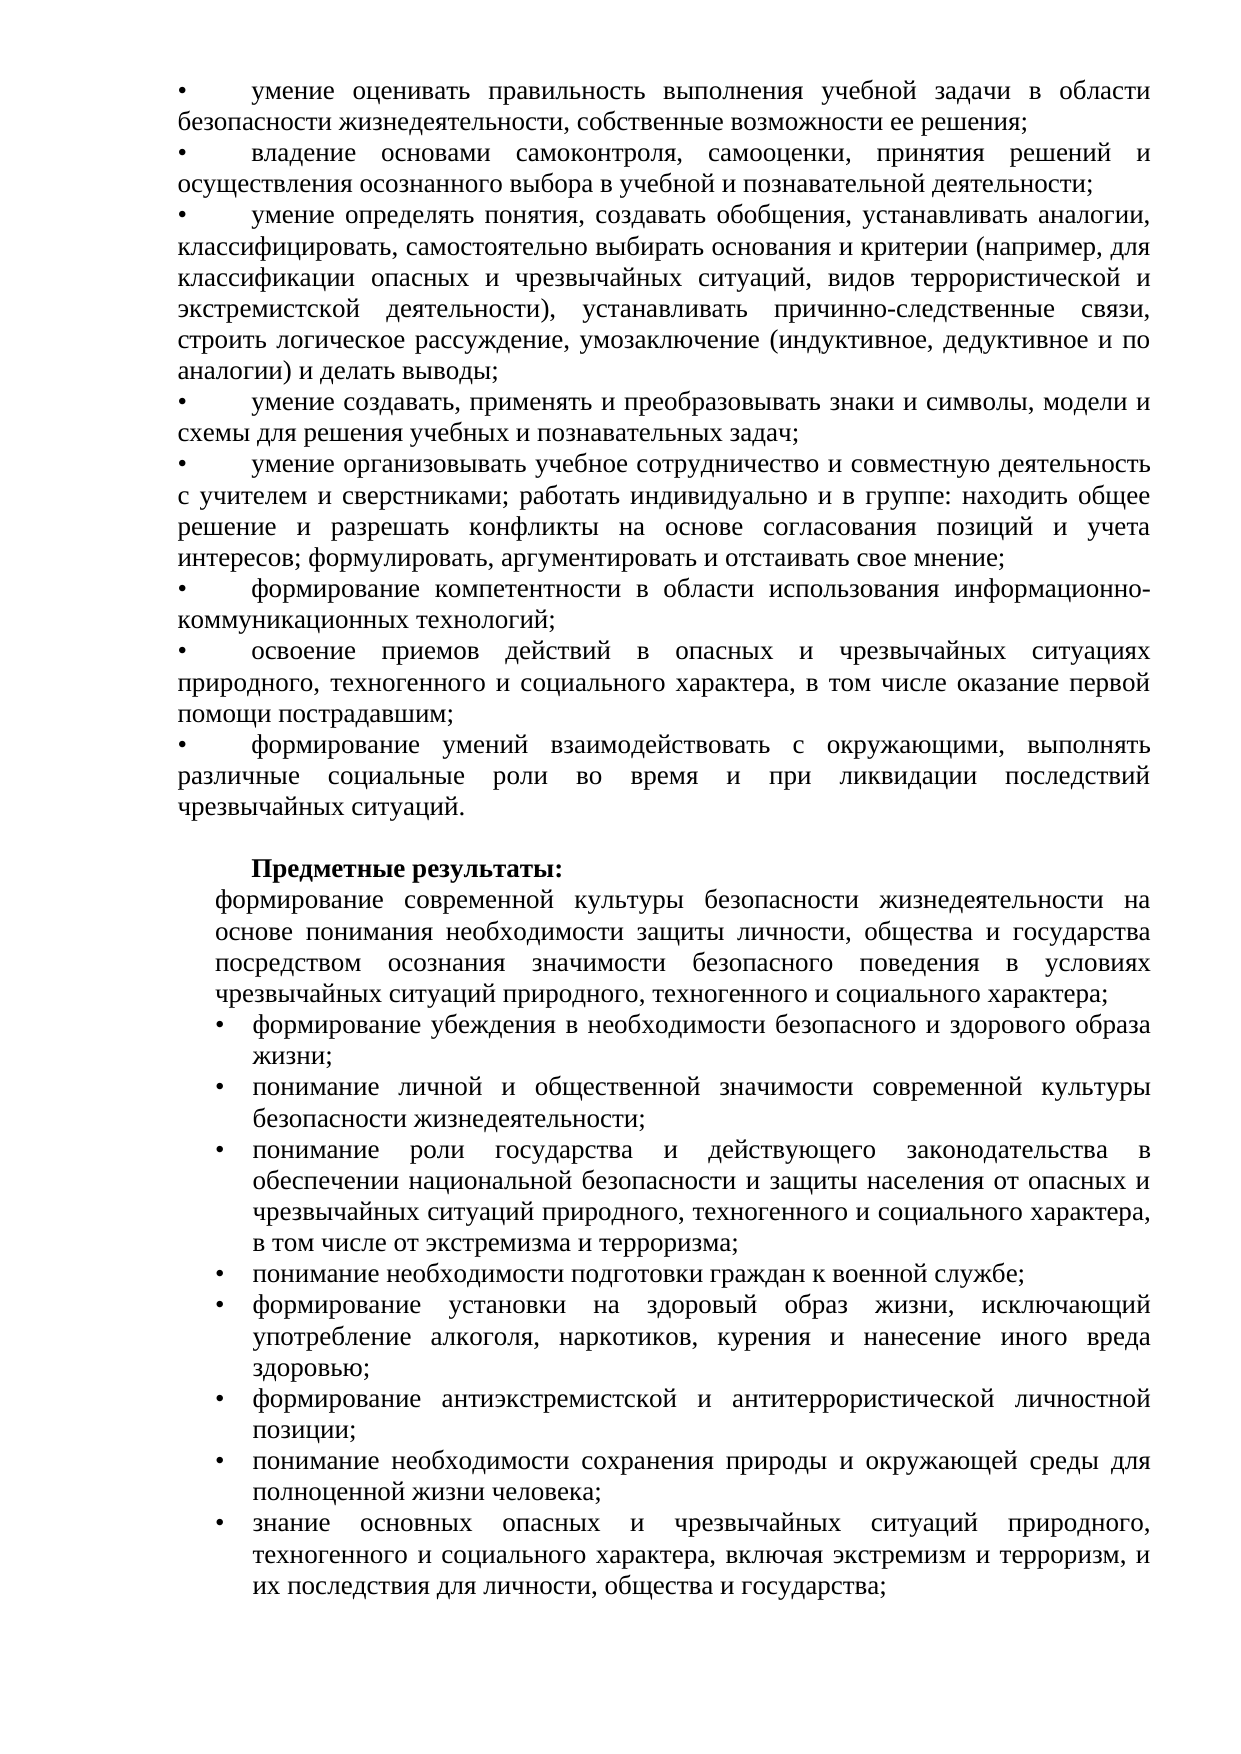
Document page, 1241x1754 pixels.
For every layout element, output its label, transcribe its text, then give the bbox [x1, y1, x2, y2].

list понимание личной и общественной значимости современной культуры безопасности жизнедеятельности; [215, 1071, 1152, 1133]
list умение определять понятия, создавать обобщения, устанавливать аналогии, классифицировать, самостоятельно выбирать основания и критерии (например, для классификации опасных и чрезвычайных ситуаций, видов террористической и экстремистской деятельности), устанавливать причинно-следственные связи, строить логическое рассуждение, умозаключение (индуктивное, дедуктивное и по аналогии) и делать выводы; [177, 198, 1152, 385]
list умение создавать, применять и преобразовывать знаки и символы, модели и схемы для решения учебных и познавательных задач; [177, 385, 1152, 448]
list умение оценивать правильность выполнения учебной задачи в области безопасности жизнедеятельности, собственные возможности ее решения; [177, 74, 1152, 136]
list понимание роли государства и действующего законодательства в обеспечении национальной безопасности и защиты населения от опасных и чрезвычайных ситуаций природного, техногенного и социального характера, в том числе от экстремизма и терроризма; [215, 1133, 1152, 1257]
list формирование убеждения в необходимости безопасного и здорового образа жизни; [215, 1008, 1152, 1071]
list формирование умений взаимодействовать с окружающими, выполнять различные социальные роли во время и при ликвидации последствий чрезвычайных ситуаций. [177, 728, 1152, 821]
list формирование антиэкстремистской и антитеррористической личностной позиции; [215, 1382, 1152, 1444]
list освоение приемов действий в опасных и чрезвычайных ситуациях природного, техногенного и социального характера, в том числе оказание первой помощи пострадавшим; [177, 634, 1152, 728]
text Предметные результаты: [251, 852, 1152, 884]
list знание основных опасных и чрезвычайных ситуаций природного, техногенного и социального характера, включая экстремизм и терроризм, и их последствия для личности, общества и государства; [215, 1507, 1152, 1600]
list понимание необходимости сохранения природы и окружающей среды для полноценной жизни человека; [215, 1444, 1152, 1507]
list формирование компетентности в области использования информационно-коммуникационных технологий; [177, 572, 1152, 634]
list понимание необходимости подготовки граждан к военной службе; [215, 1257, 1152, 1288]
list формирование установки на здоровый образ жизни, исключающий употребление алкоголя, наркотиков, курения и нанесение иного вреда здоровью; [215, 1288, 1152, 1382]
list умение организовывать учебное сотрудничество и совместную деятельность с учителем и сверстниками; работать индивидуально и в группе: находить общее решение и разрешать конфликты на основе согласования позиций и учета интересов; формулировать, аргументировать и отстаивать свое мнение; [177, 448, 1152, 572]
text формирование современной культуры безопасности жизнедеятельности на основе понимания необходимости защиты личности, общества и государства посредством осознания значимости безопасного поведения в условиях чрезвычайных ситуаций природного, техногенного и социального характера; [215, 884, 1152, 1008]
list владение основами самоконтроля, самооценки, принятия решений и осуществления осознанного выбора в учебной и познавательной деятельности; [177, 136, 1152, 198]
